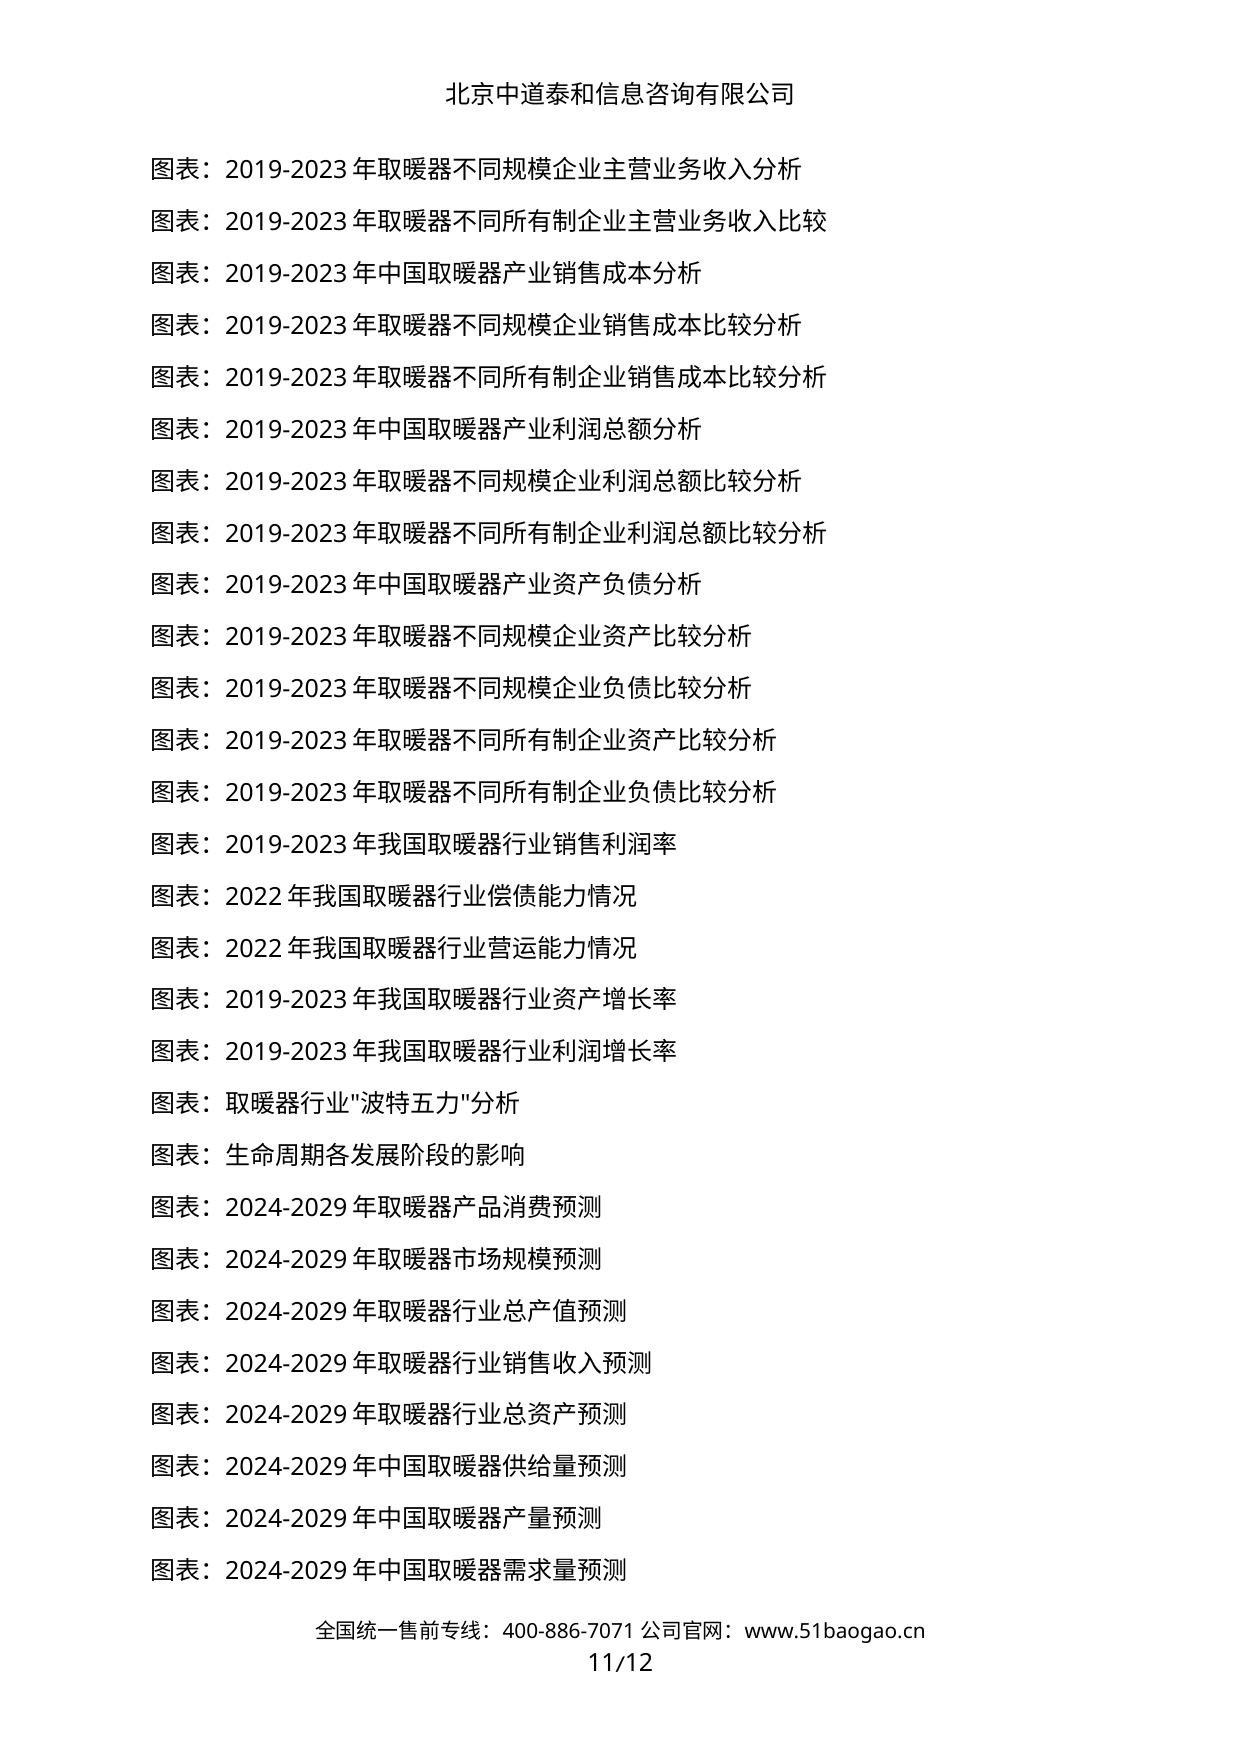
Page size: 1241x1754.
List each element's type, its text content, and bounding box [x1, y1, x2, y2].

text 图表：2024-2029年中国取暖器产量预测 [150, 1499, 1090, 1535]
text 图表：2019-2023年取暖器不同规模企业销售成本比较分析 [150, 306, 1090, 342]
text 图表：2019-2023年取暖器不同规模企业利润总额比较分析 [150, 461, 1090, 497]
text 图表：2022年我国取暖器行业营运能力情况 [150, 928, 1090, 964]
text 图表：2019-2023年中国取暖器产业销售成本分析 [150, 254, 1090, 290]
text 图表：2024-2029年取暖器行业总产值预测 [150, 1291, 1090, 1327]
text 图表：2019-2023年中国取暖器产业资产负债分析 [150, 565, 1090, 601]
text 图表：2022年我国取暖器行业偿债能力情况 [150, 876, 1090, 912]
text 图表：生命周期各发展阶段的影响 [150, 1136, 1090, 1172]
text 图表：2024-2029年取暖器行业总资产预测 [150, 1395, 1090, 1431]
text 图表：2019-2023年取暖器不同所有制企业资产比较分析 [150, 721, 1090, 757]
text 图表：2019-2023年取暖器不同规模企业资产比较分析 [150, 617, 1090, 653]
text 图表：2019-2023年取暖器不同规模企业主营业务收入分析 [150, 150, 1090, 186]
text 图表：2019-2023年我国取暖器行业销售利润率 [150, 824, 1090, 861]
text 图表：2024-2029年中国取暖器供给量预测 [150, 1447, 1090, 1483]
text 图表：2019-2023年我国取暖器行业利润增长率 [150, 1032, 1090, 1068]
text 图表：2024-2029年取暖器市场规模预测 [150, 1239, 1090, 1276]
text 图表：2019-2023年取暖器不同所有制企业主营业务收入比较 [150, 202, 1090, 238]
text 图表：2024-2029年取暖器行业销售收入预测 [150, 1343, 1090, 1379]
text 图表：取暖器行业"波特五力"分析 [150, 1084, 1090, 1120]
text 图表：2019-2023年中国取暖器产业利润总额分析 [150, 409, 1090, 446]
text 图表：2019-2023年取暖器不同所有制企业销售成本比较分析 [150, 357, 1090, 394]
text 图表：2019-2023年取暖器不同所有制企业负债比较分析 [150, 772, 1090, 809]
text 图表：2019-2023年取暖器不同规模企业负债比较分析 [150, 669, 1090, 705]
text 图表：2024-2029年中国取暖器需求量预测 [150, 1551, 1090, 1587]
text 图表：2024-2029年取暖器产品消费预测 [150, 1187, 1090, 1224]
text 图表：2019-2023年我国取暖器行业资产增长率 [150, 980, 1090, 1016]
text 图表：2019-2023年取暖器不同所有制企业利润总额比较分析 [150, 513, 1090, 549]
